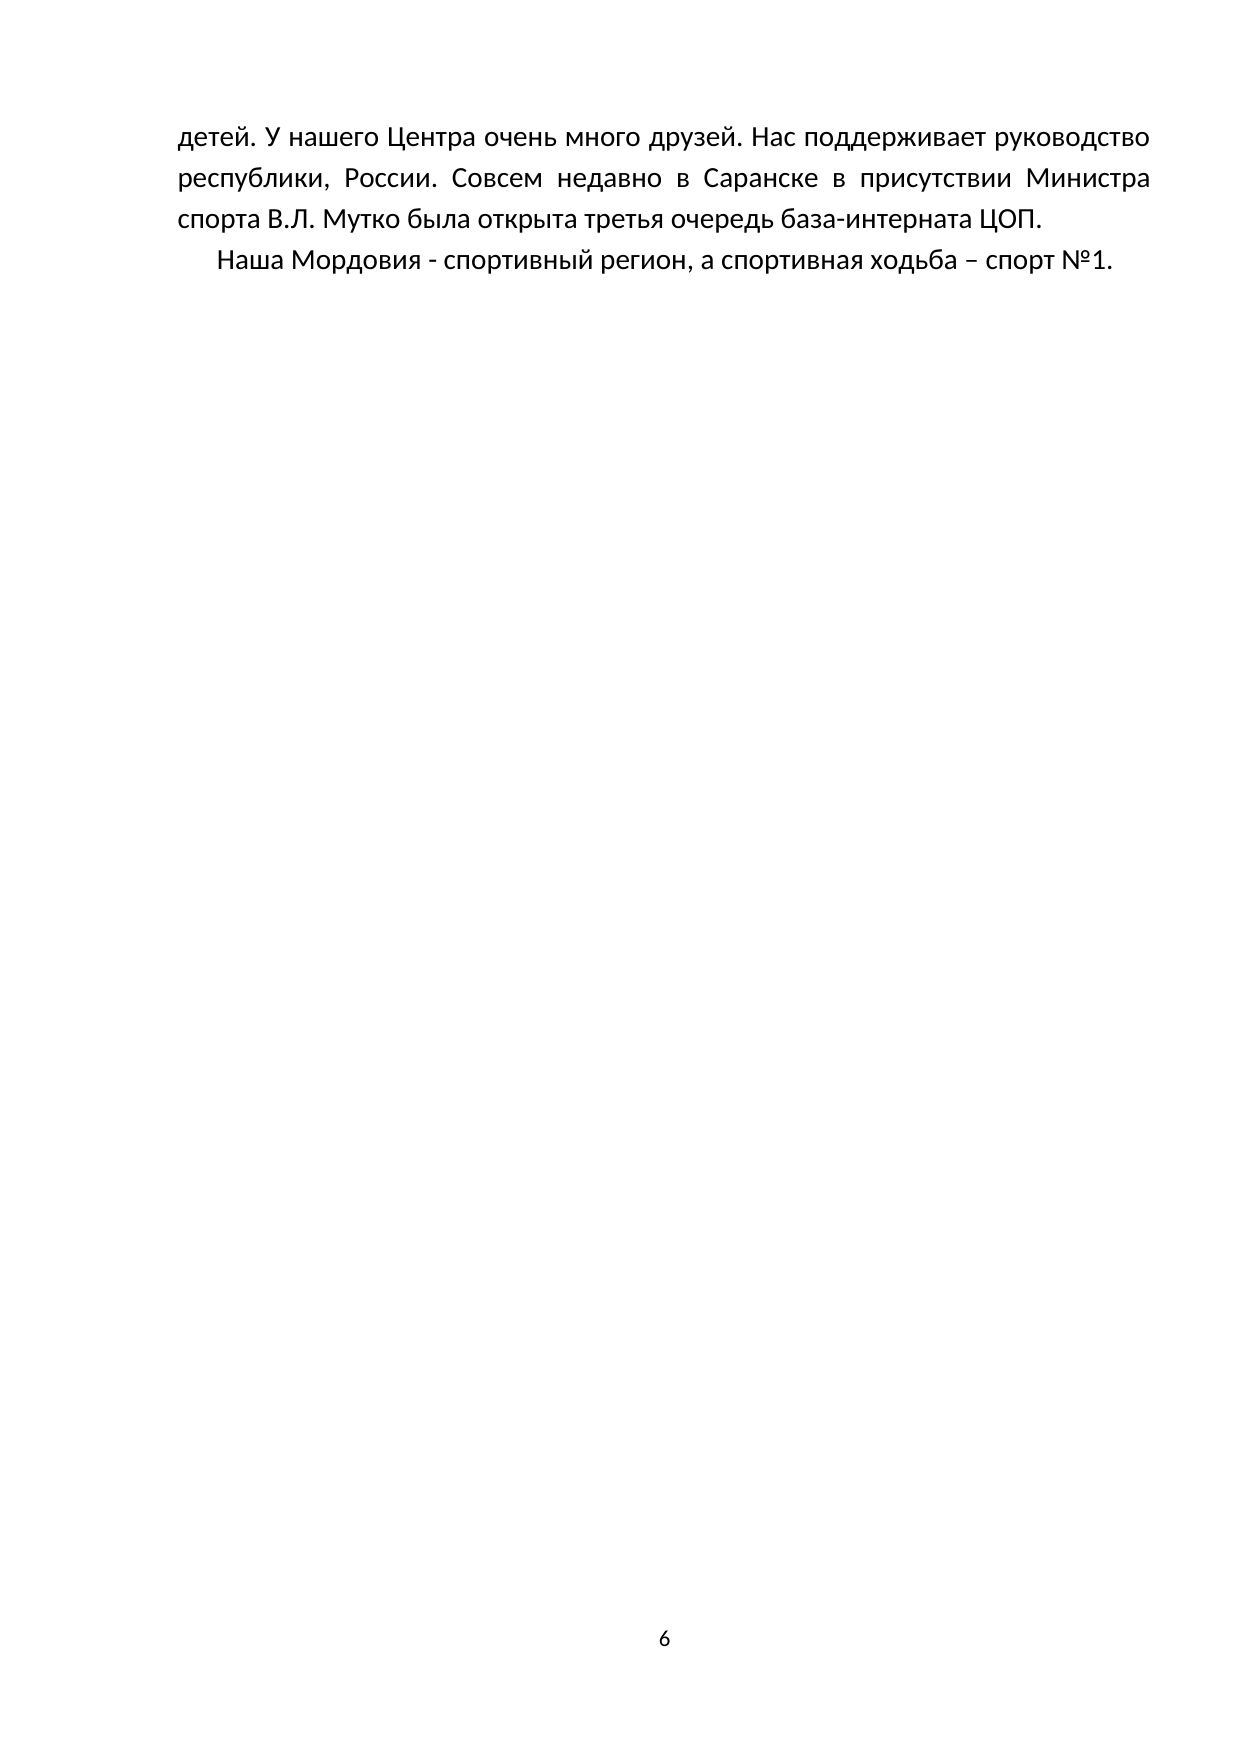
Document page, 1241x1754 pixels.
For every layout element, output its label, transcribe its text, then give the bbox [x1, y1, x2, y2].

text Наша Мордовия - спортивный регион, а спортивная ходьба – спорт №1. [177, 241, 1152, 277]
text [177, 118, 1152, 236]
